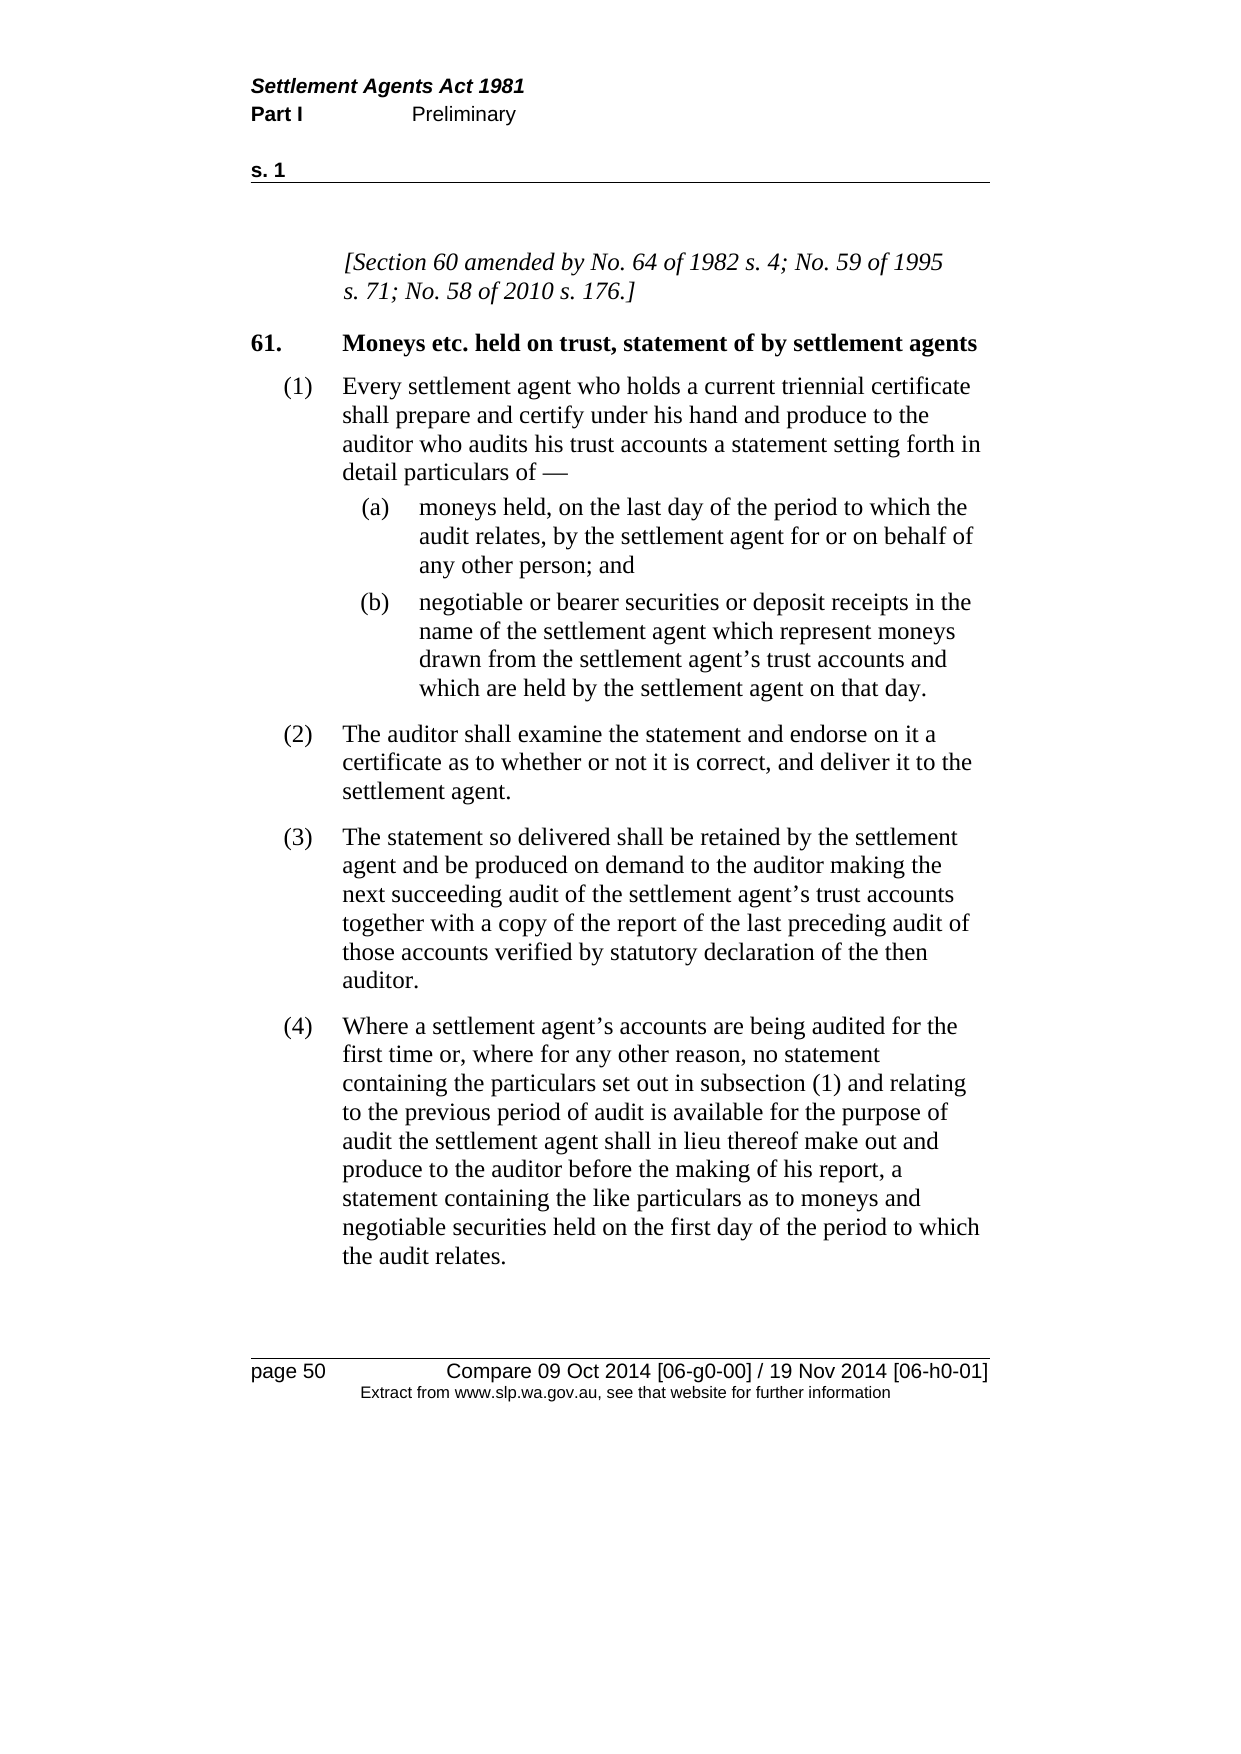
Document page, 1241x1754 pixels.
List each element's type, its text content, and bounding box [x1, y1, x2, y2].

subtitle 61. Moneys etc. held on trust, statement of by settlement agents [251, 328, 990, 357]
text [Section 60 amended by No. 64 of 1982 s. 4; No. 59 of 1995 s. 71; No. 58 of 2010 s. 176.] [251, 247, 990, 305]
text (a) moneys held, on the last day of the period to which the audit relates, by the settlement agent for or on behalf of any other person; and [251, 492, 990, 579]
text (3) The statement so delivered shall be retained by the settlement agent and be produced on demand to the auditor making the next succeeding audit of the settlement agent’s trust accounts together with a copy of the report of the last preceding audit of those accounts verified by statutory declaration of the then auditor. [251, 822, 990, 994]
text (1) Every settlement agent who holds a current triennial certificate shall prepare and certify under his hand and produce to the auditor who audits his trust accounts a statement setting forth in detail particulars of — [251, 371, 990, 486]
text (2) The auditor shall examine the statement and endorse on it a certificate as to whether or not it is correct, and deliver it to the settlement agent. [251, 719, 990, 805]
text (4) Where a settlement agent’s accounts are being audited for the first time or, where for any other reason, no statement containing the particulars set out in subsection (1) and relating to the previous period of audit is available for the purpose of audit the settlement agent shall in lieu thereof make out and produce to the auditor before the making of his report, a statement containing the like particulars as to moneys and negotiable securities held on the first day of the period to which the audit relates. [251, 1011, 990, 1269]
text (b) negotiable or bearer securities or deposit receipts in the name of the settlement agent which represent moneys drawn from the settlement agent’s trust accounts and which are held by the settlement agent on that day. [251, 587, 990, 702]
